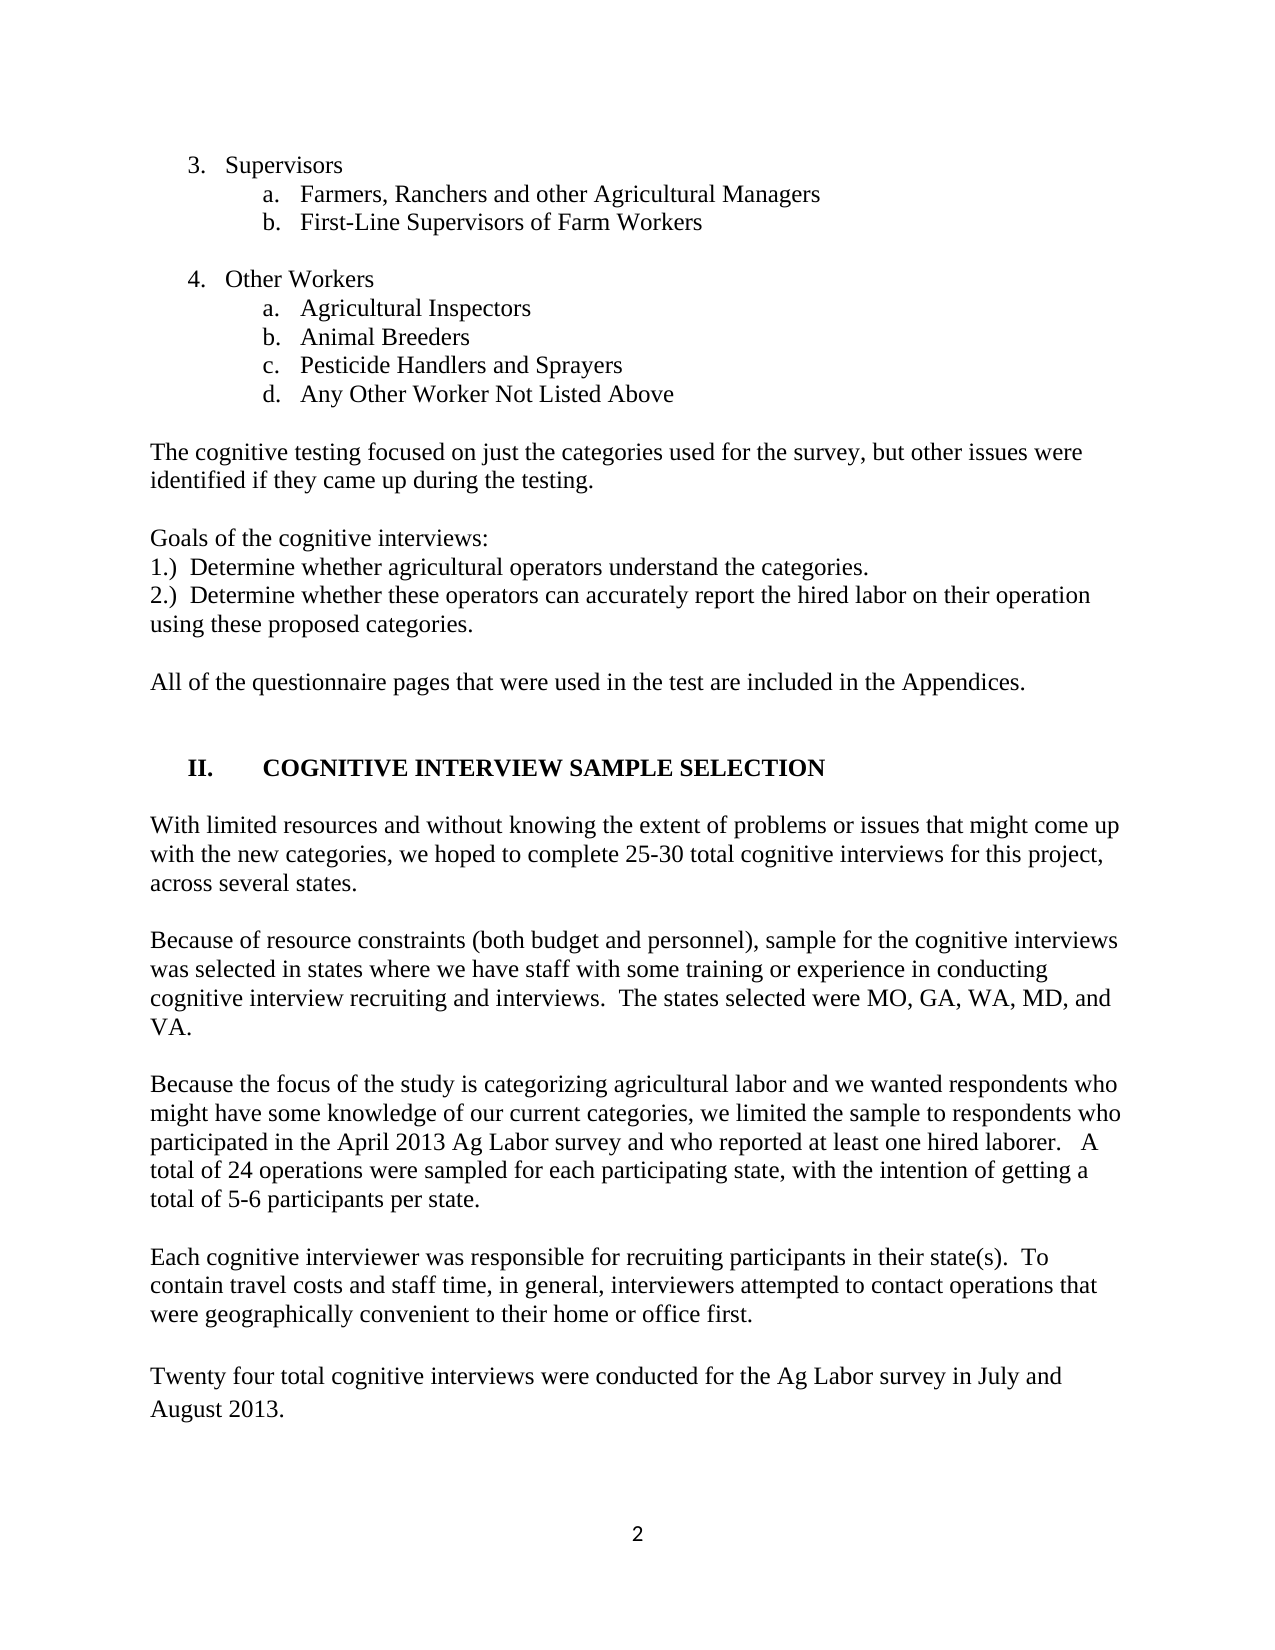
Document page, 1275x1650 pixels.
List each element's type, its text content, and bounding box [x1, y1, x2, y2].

text 1.) Determine whether agricultural operators understand the categories. [150, 552, 1125, 581]
list Other Workers [187, 264, 1125, 293]
text Each cognitive interviewer was responsible for recruiting participants in their state(s). To contain travel costs and staff time, in general, interviewers attempted to contact operations that were geographically convenient to their home or office first. [150, 1242, 1125, 1328]
text With limited resources and without knowing the extent of problems or issues that might come up with the new categories, we hoped to complete 25-30 total cognitive interviews for this project, across several states. [150, 811, 1125, 897]
list First-Line Supervisors of Farm Workers [262, 207, 1125, 264]
text 2.) Determine whether these operators can accurately report the hired labor on their operation using these proposed categories. [150, 581, 1125, 638]
list Pesticide Handlers and Sprayers [262, 351, 1125, 379]
text The cognitive testing focused on just the categories used for the survey, but other issues were identified if they came up during the testing. [150, 437, 1125, 494]
list Supervisors [187, 150, 1125, 179]
text Because the focus of the study is categorizing agricultural labor and we wanted respondents who might have some knowledge of our current categories, we limited the sample to respondents who participated in the April 2013 Ag Labor survey and who reported at least one hired laborer. A total of 24 operations were sampled for each participating state, with the intention of getting a total of 5-6 participants per state. [150, 1069, 1125, 1213]
list COGNITIVE INTERVIEW SAMPLE SELECTION [187, 753, 1125, 782]
list Any Other Worker Not Listed Above [262, 379, 1125, 408]
text Because of resource constraints (both budget and personnel), sample for the cognitive interviews was selected in states where we have staff with some training or experience in conducting cognitive interview recruiting and interviews. The states selected were MO, GA, WA, MD, and VA. [150, 926, 1125, 1041]
list Animal Breeders [262, 322, 1125, 351]
list Farmers, Ranchers and other Agricultural Managers [262, 179, 1125, 207]
text All of the questionnaire pages that were used in the test are included in the Appendices. [150, 667, 1125, 696]
text Twenty four total cognitive interviews were conducted for the Ag Labor survey in July and August 2013. [150, 1361, 1125, 1423]
text Goals of the cognitive interviews: [150, 523, 1125, 552]
list Agricultural Inspectors [262, 293, 1125, 322]
